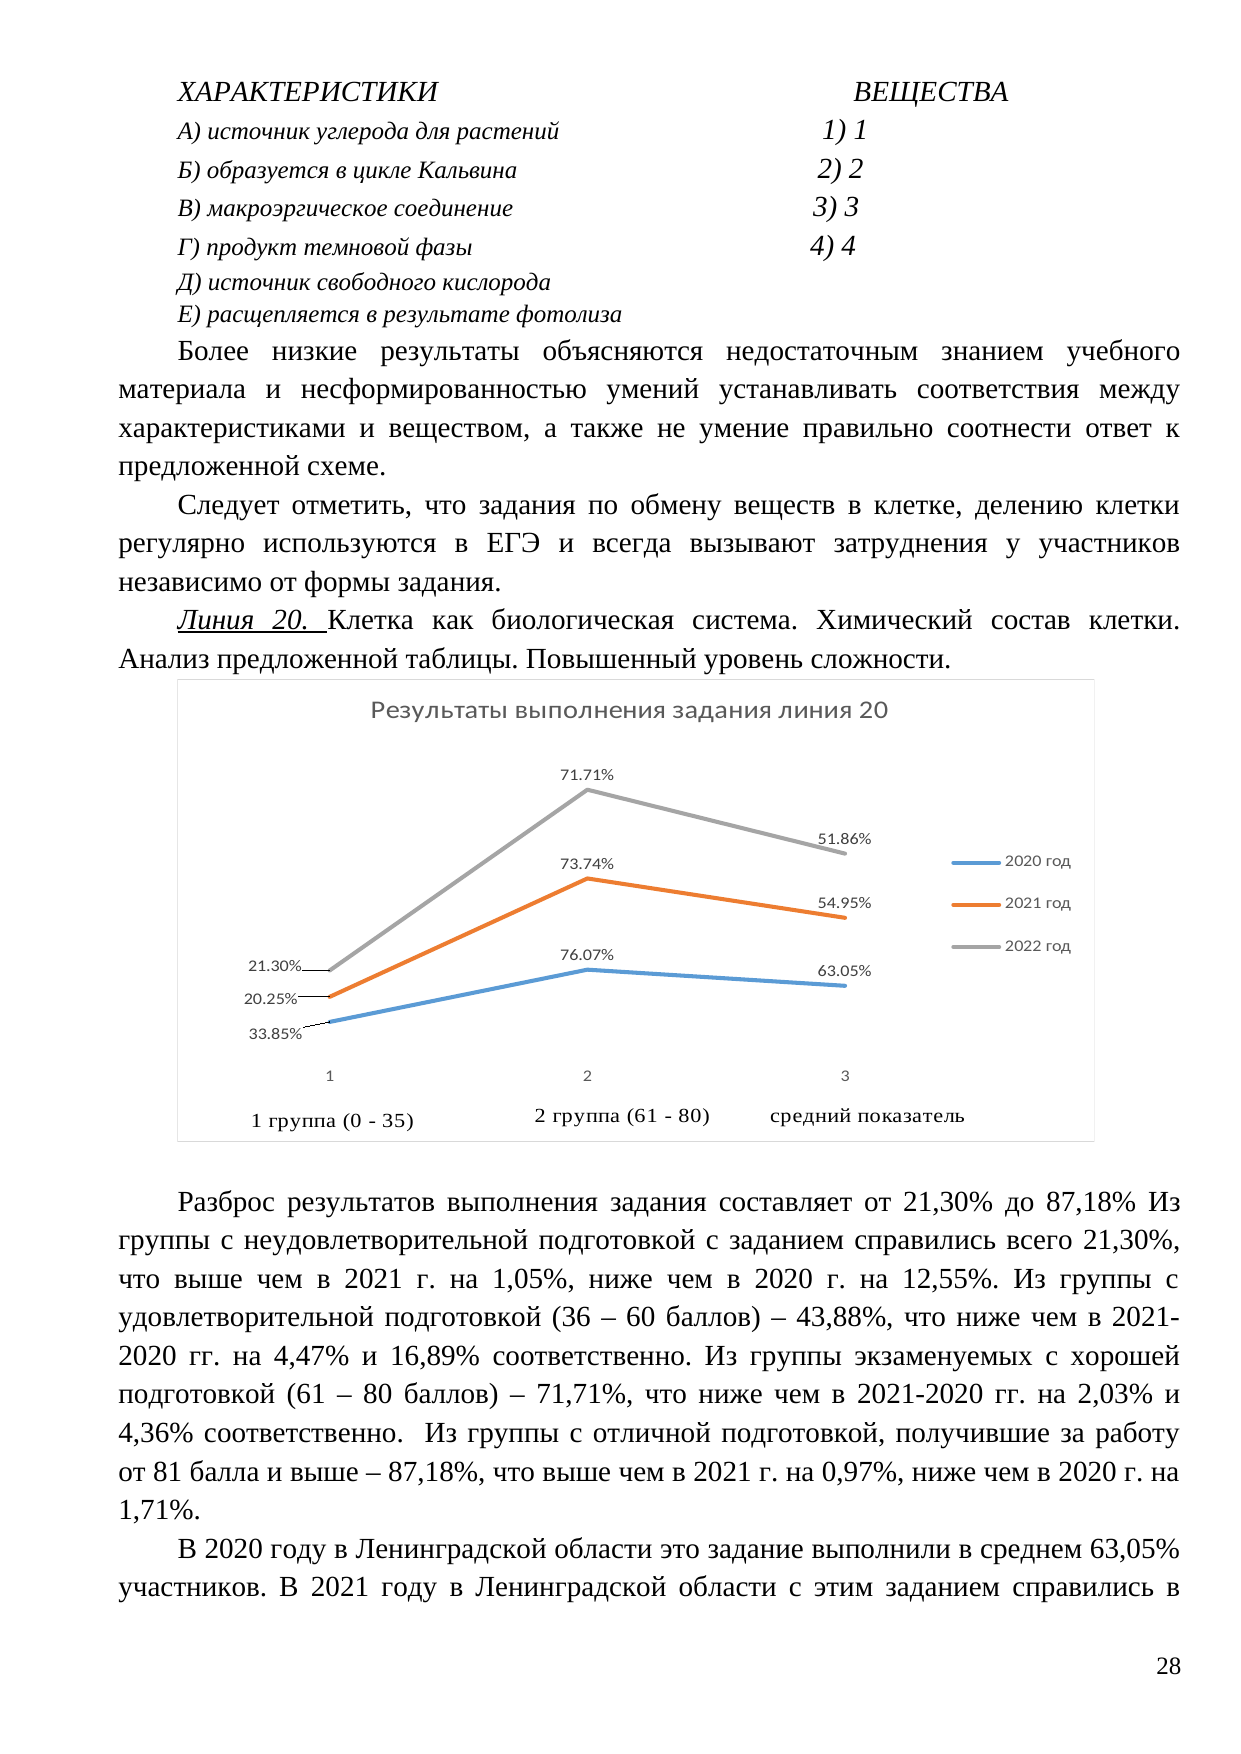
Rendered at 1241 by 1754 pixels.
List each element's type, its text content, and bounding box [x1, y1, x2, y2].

text Разброс результатов выполнения задания составляет от 21,30% до 87,18% Из группы с неудовлетворительной подготовкой с заданием справились всего 21,30%, что выше чем в 2021 г. на 1,05%, ниже чем в 2020 г. на 12,55%. Из группы с удовлетворительной подготовкой (36 – 60 баллов) – 43,88%, что ниже чем в 2021-2020 гг. на 4,47% и 16,89% соответственно. Из группы экзаменуемых с хорошей подготовкой (61 – 80 баллов) – 71,71%, что ниже чем в 2021-2020 гг. на 2,03% и 4,36% соответственно. Из группы с отличной подготовкой, получившие за работу от 81 балла и выше – 87,18%, что выше чем в 2021 г. на 0,97%, ниже чем в 2020 г. на 1,71%. [118, 1184, 1181, 1526]
text Е) расщепляется в результате фотолиза [118, 299, 1181, 328]
text Линия 20. Клетка как биологическая система. Химический состав клетки. Анализ предложенной таблицы. Повышенный уровень сложности. [118, 602, 1181, 674]
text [118, 1531, 1181, 1603]
text Более низкие результаты объясняются недостаточным знанием учебного материала и несформированностью умений устанавливать соответствия между характеристиками и веществом, а также не умение правильно соотнести ответ к предложенной схеме. [118, 333, 1181, 482]
text Д) источник свободного кислорода [118, 267, 1181, 295]
text ХАРАКТЕРИСТИКИ ВЕЩЕСТВА [118, 74, 1181, 107]
text Следует отметить, что задания по обмену веществ в клетке, делению клетки регулярно используются в ЕГЭ и всегда вызывают затруднения у участников независимо от формы задания. [118, 487, 1181, 597]
text В) макроэргическое соединение 3) 3 [118, 189, 1181, 223]
text Г) продукт темновой фазы 4) 4 [118, 228, 1181, 262]
text Б) образуется в цикле Кальвина 2) 2 [118, 151, 1181, 184]
text А) источник углерода для растений 1) 1 [118, 112, 1181, 146]
